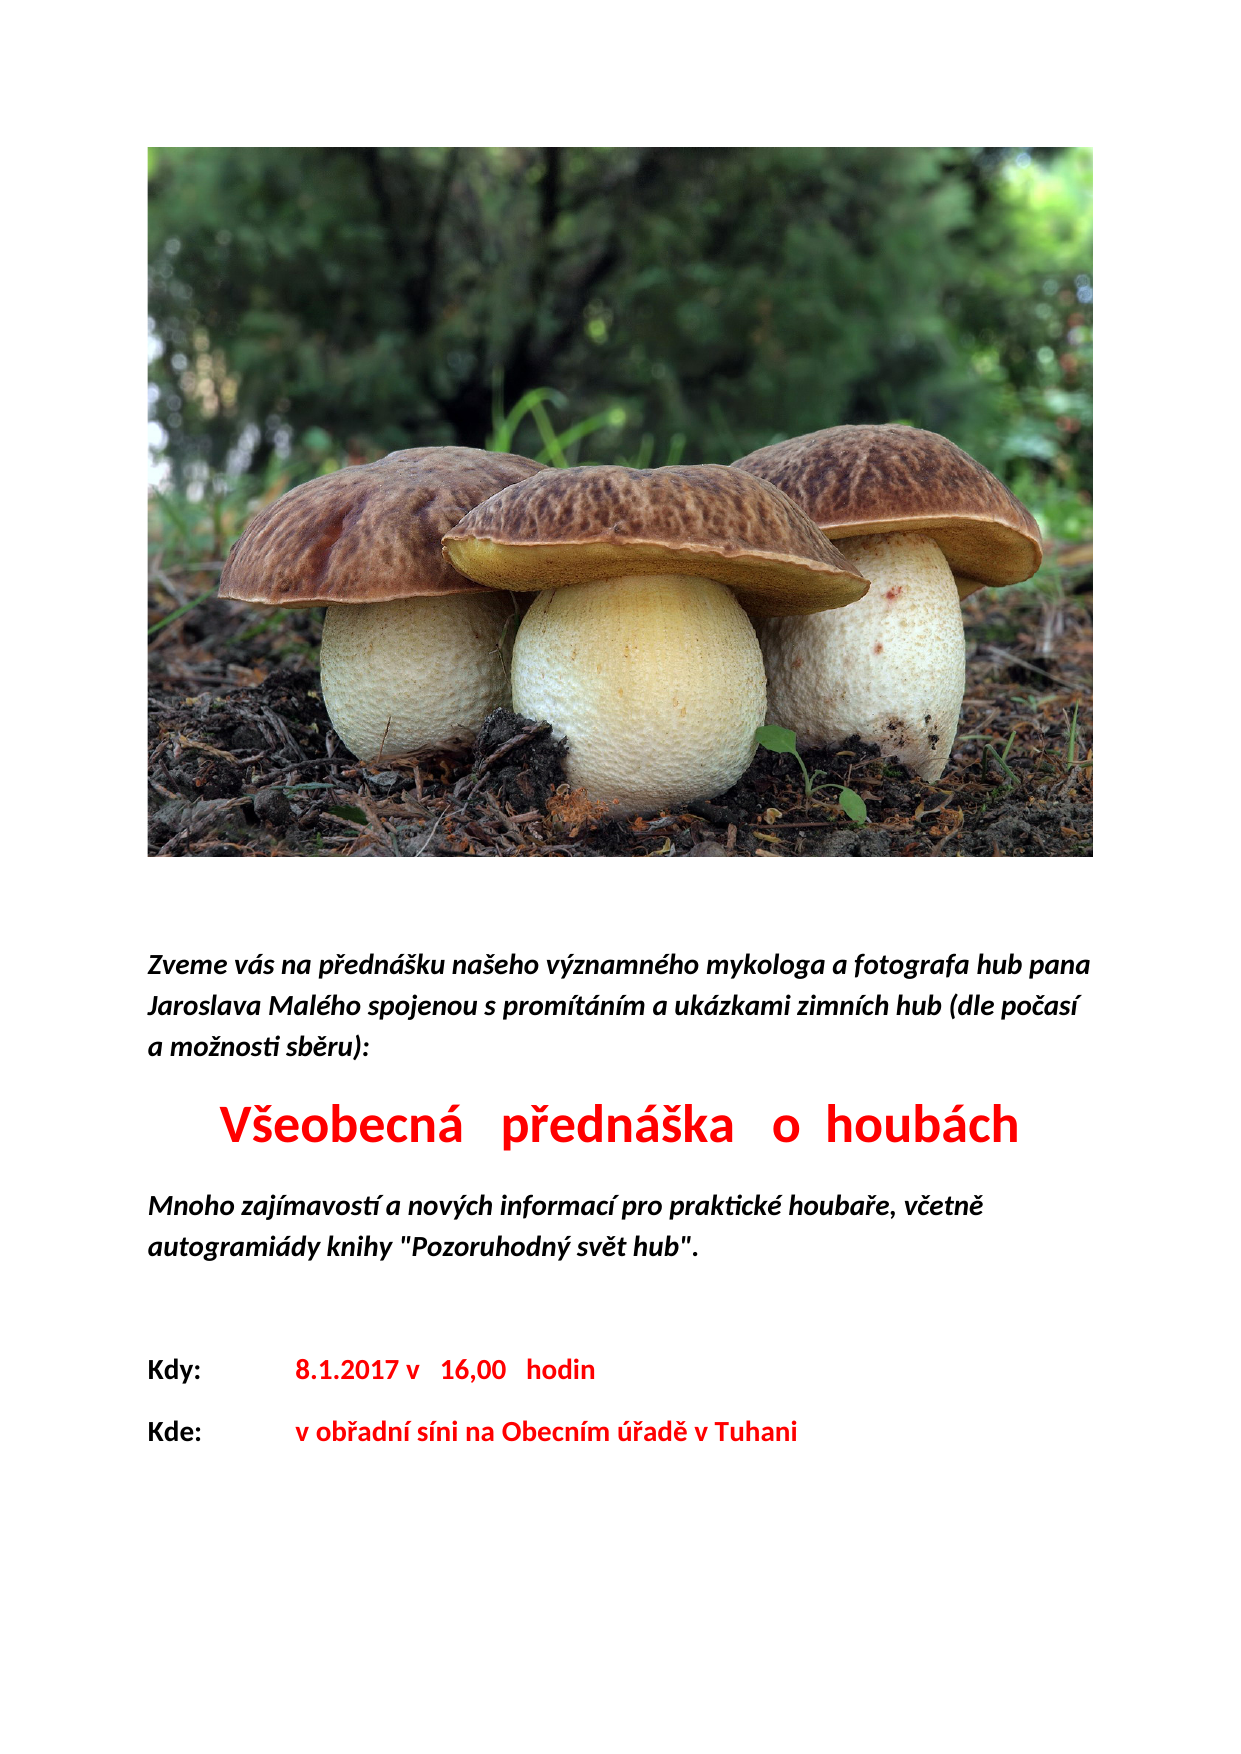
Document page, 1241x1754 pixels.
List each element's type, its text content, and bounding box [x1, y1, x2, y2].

text Mnoho zajímavostí a nových informací pro praktické houbaře, včetně autogramiády knihy "Pozoruhodný svět hub". [148, 1187, 1093, 1263]
text Zveme vás na přednášku našeho významného mykologa a fotografa hub pana Jaroslava Malého spojenou s promítáním a ukázkami zimních hub (dle počasí a možnosti sběru): [148, 946, 1093, 1064]
text Kde: v obřadní síni na Obecním úřadě v Tuhani [148, 1413, 1093, 1449]
text Kdy: 8.1.2017 v 16,00 hodin [148, 1351, 1093, 1387]
picture [147, 147, 1093, 857]
text Všeobecná přednáška o houbách [148, 1090, 1093, 1156]
